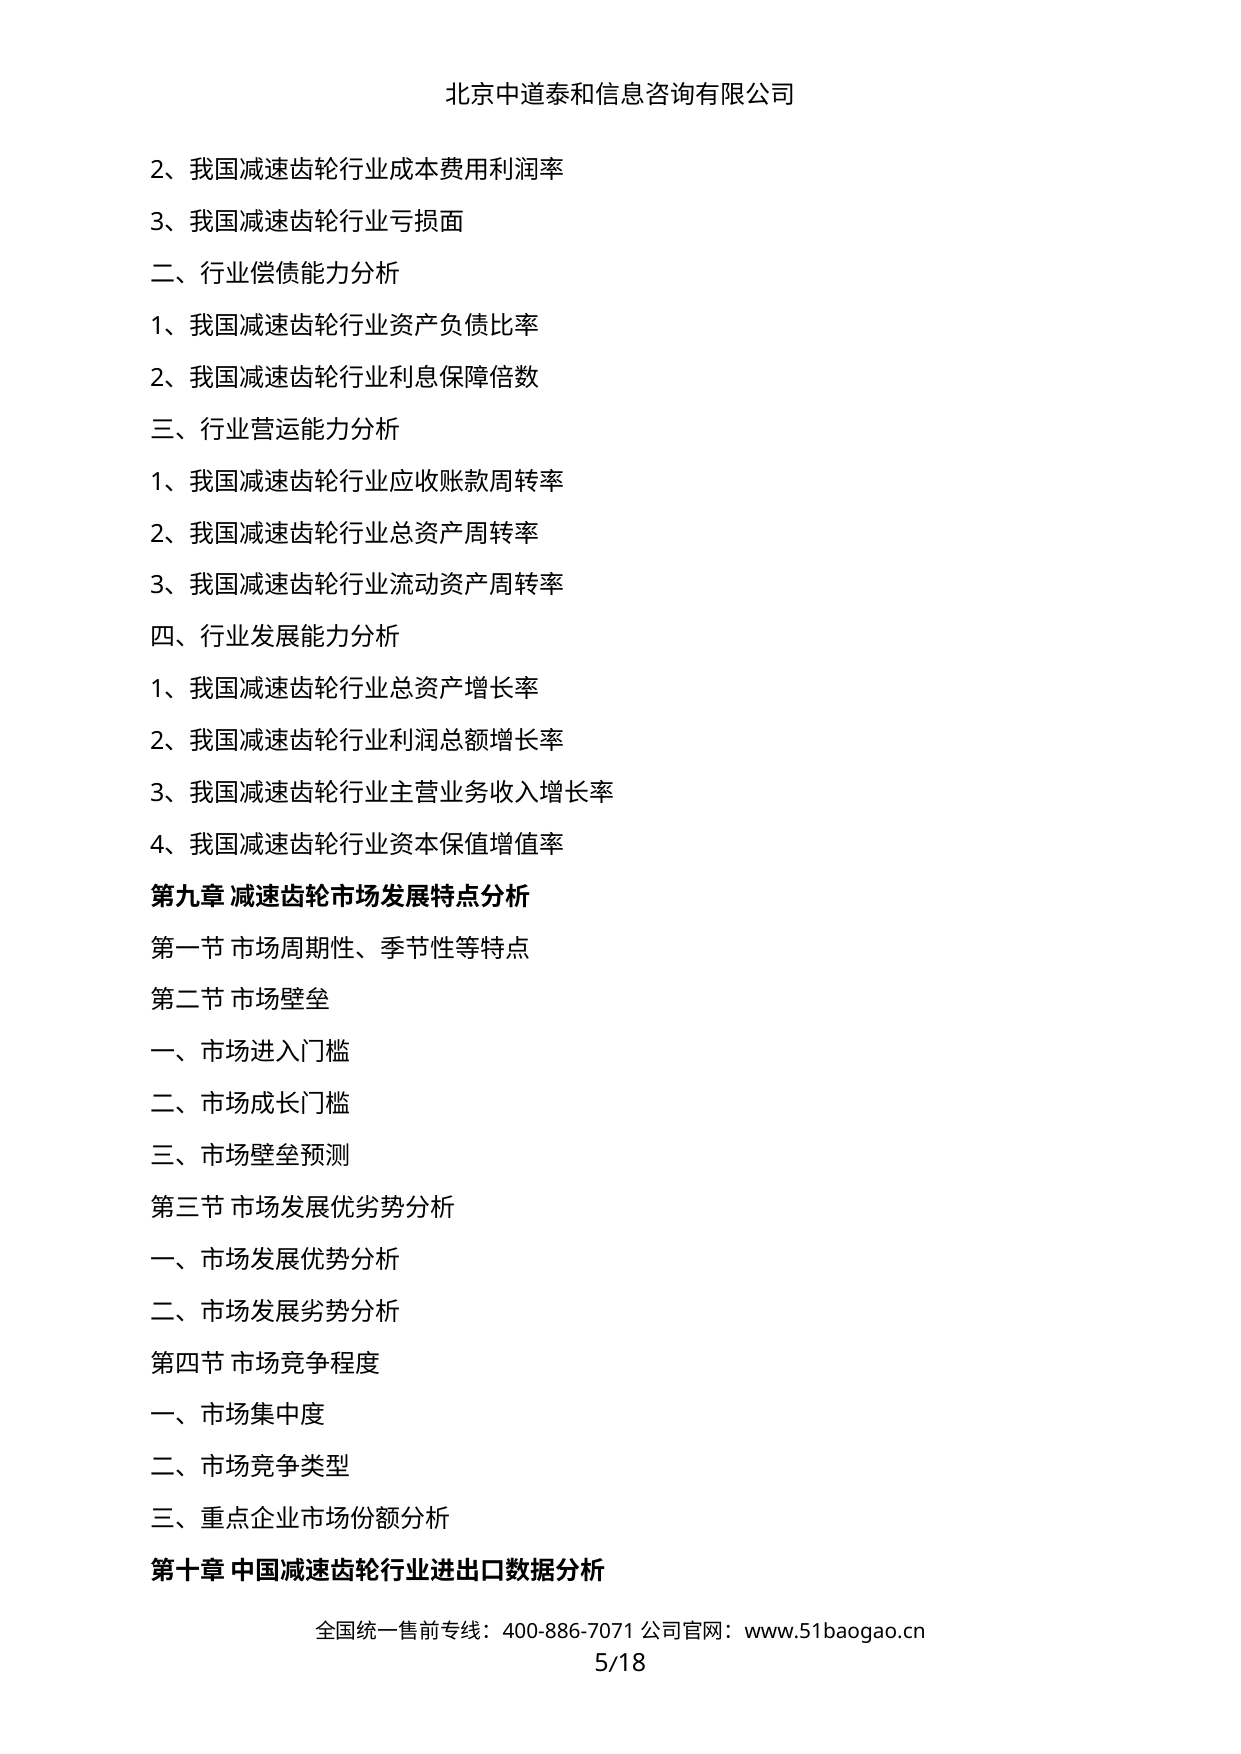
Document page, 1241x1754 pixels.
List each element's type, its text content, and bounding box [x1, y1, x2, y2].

text 三、市场壁垒预测 [150, 1136, 1090, 1172]
text 第九章 减速齿轮市场发展特点分析 [150, 876, 1090, 912]
text 二、市场发展劣势分析 [150, 1291, 1090, 1327]
text 四、行业发展能力分析 [150, 617, 1090, 653]
text 三、重点企业市场份额分析 [150, 1499, 1090, 1535]
text 二、市场竞争类型 [150, 1447, 1090, 1483]
text 二、行业偿债能力分析 [150, 254, 1090, 290]
text 一、市场集中度 [150, 1395, 1090, 1431]
text 2、我国减速齿轮行业成本费用利润率 [150, 150, 1090, 186]
text 2、我国减速齿轮行业总资产周转率 [150, 513, 1090, 549]
text 三、行业营运能力分析 [150, 409, 1090, 446]
text 1、我国减速齿轮行业资产负债比率 [150, 306, 1090, 342]
text 4、我国减速齿轮行业资本保值增值率 [150, 824, 1090, 861]
text 2、我国减速齿轮行业利息保障倍数 [150, 357, 1090, 394]
text 一、市场发展优势分析 [150, 1239, 1090, 1276]
text 第四节 市场竞争程度 [150, 1343, 1090, 1379]
text 第二节 市场壁垒 [150, 980, 1090, 1016]
text 第一节 市场周期性、季节性等特点 [150, 928, 1090, 964]
text 第三节 市场发展优劣势分析 [150, 1187, 1090, 1224]
text 一、市场进入门槛 [150, 1032, 1090, 1068]
text 1、我国减速齿轮行业应收账款周转率 [150, 461, 1090, 497]
text 3、我国减速齿轮行业流动资产周转率 [150, 565, 1090, 601]
text 3、我国减速齿轮行业主营业务收入增长率 [150, 772, 1090, 809]
text 第十章 中国减速齿轮行业进出口数据分析 [150, 1551, 1090, 1587]
text 二、市场成长门槛 [150, 1084, 1090, 1120]
text 2、我国减速齿轮行业利润总额增长率 [150, 721, 1090, 757]
text 3、我国减速齿轮行业亏损面 [150, 202, 1090, 238]
text 1、我国减速齿轮行业总资产增长率 [150, 669, 1090, 705]
